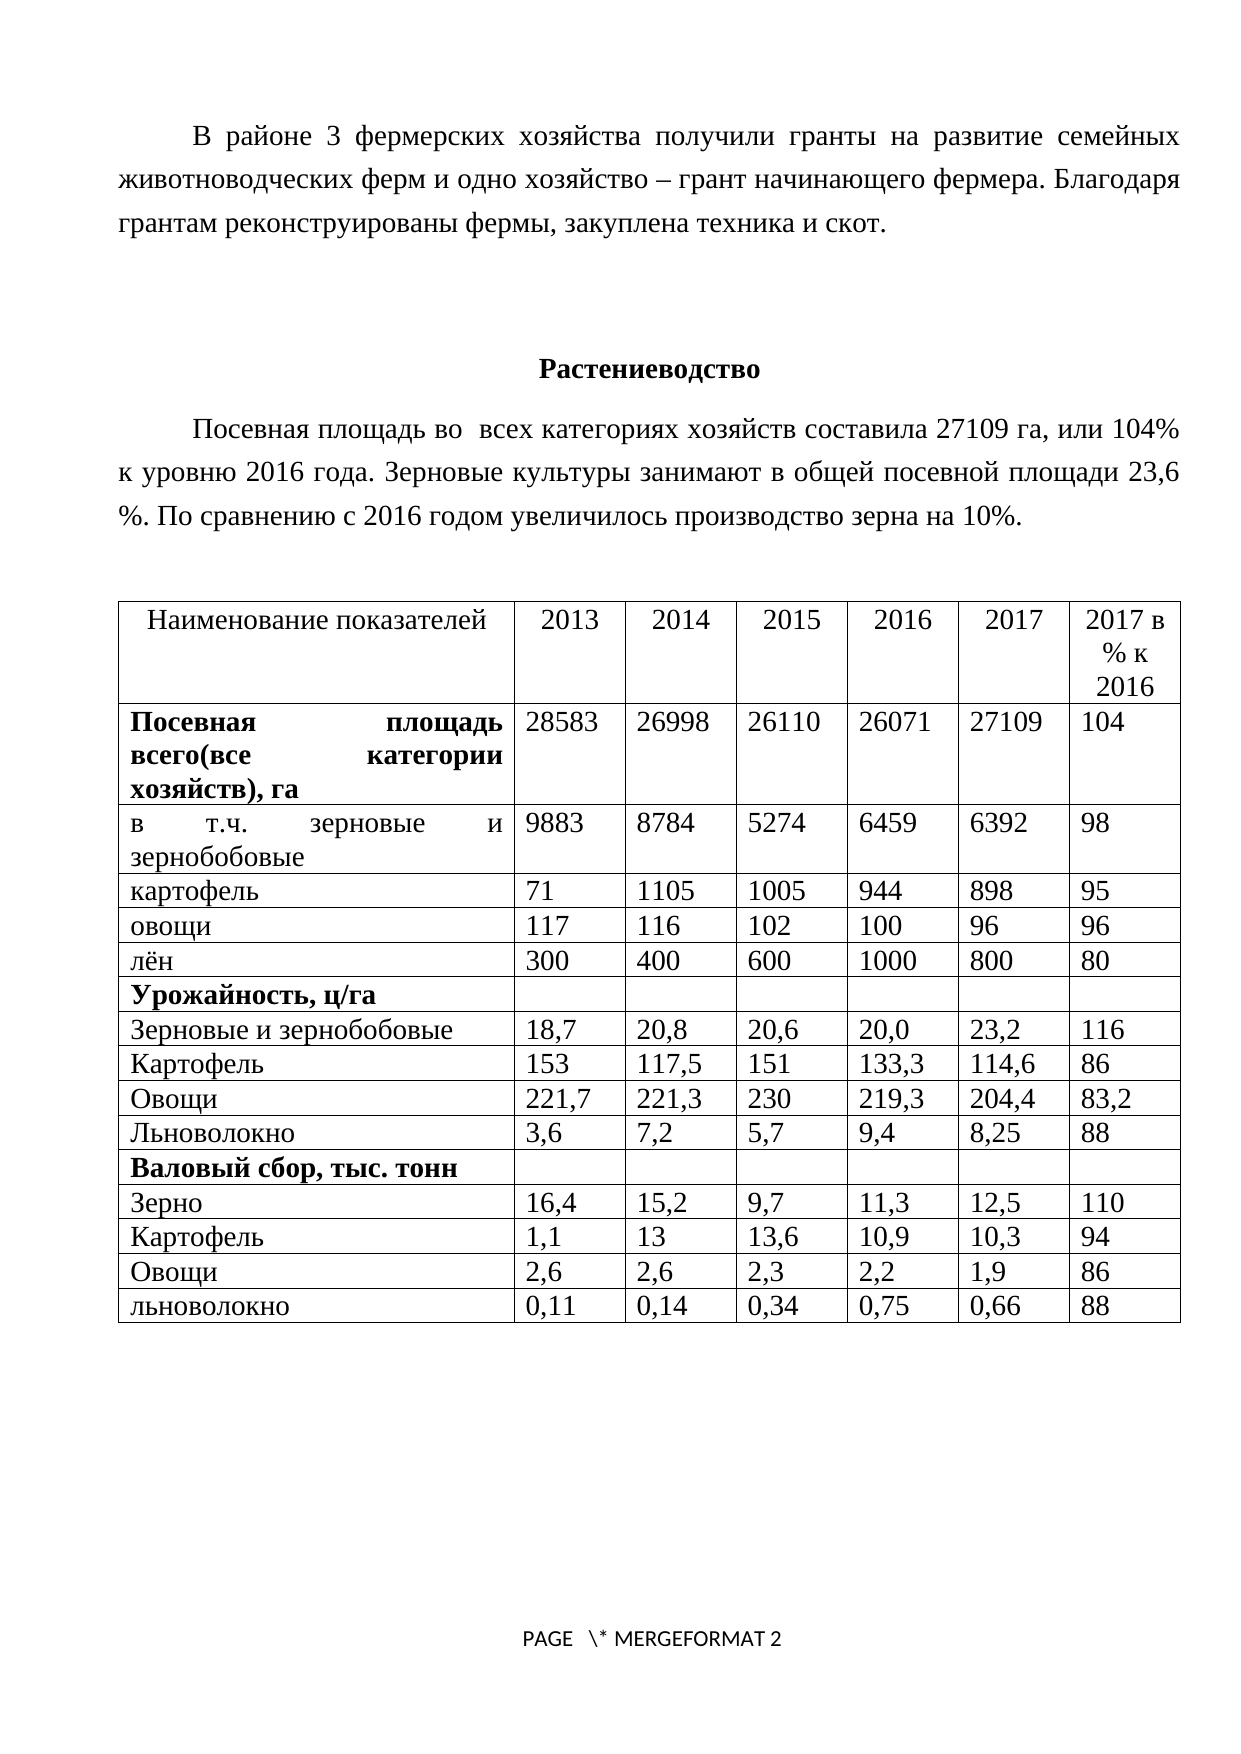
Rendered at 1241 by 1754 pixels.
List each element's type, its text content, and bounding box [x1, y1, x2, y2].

table_cell [1070, 977, 1180, 1011]
table_cell 1005 [737, 874, 847, 907]
table_cell [959, 977, 1069, 1011]
table_cell Овощи [119, 1081, 514, 1114]
table_cell 20,6 [737, 1012, 847, 1045]
text Посевная площадь во всех категориях хозяйств составила 27109 га, или 104% к уровню 2016 года. Зерновые культуры занимают в общей посевной площади 23,6 %. По сравнению с 2016 годом увеличилось производство зерна на 10%. [118, 411, 1181, 532]
table_cell 221,7 [515, 1081, 625, 1114]
table_cell Валовый сбор, тыс. тонн [119, 1150, 514, 1184]
table_cell Зерно [119, 1185, 514, 1218]
table_cell 88 [1070, 1289, 1180, 1322]
table_cell 80 [1070, 943, 1180, 976]
table_cell Посевная площадь всего(все категории хозяйств), га [119, 704, 514, 804]
table_cell Урожайность, ц/га [119, 977, 514, 1011]
table_cell 98 [1070, 805, 1180, 872]
table_header 2017 в % к 2016 [1070, 602, 1180, 703]
table_cell Льноволокно [119, 1116, 514, 1149]
table_cell 944 [848, 874, 958, 907]
table_cell [515, 977, 625, 1011]
table_cell овощи [119, 908, 514, 942]
table_cell 1000 [848, 943, 958, 976]
table_cell [1070, 1150, 1180, 1184]
table_cell [737, 1150, 847, 1184]
table_cell 0,34 [737, 1289, 847, 1322]
table_cell 219,3 [848, 1081, 958, 1114]
table_cell 2,2 [848, 1254, 958, 1287]
table_cell 5274 [737, 805, 847, 872]
table_cell льноволокно [119, 1289, 514, 1322]
table_cell 8,25 [959, 1116, 1069, 1149]
table_cell 12,5 [959, 1185, 1069, 1218]
table_cell 18,7 [515, 1012, 625, 1045]
table_cell 23,2 [959, 1012, 1069, 1045]
table_cell 13,6 [737, 1219, 847, 1253]
table_cell 9883 [515, 805, 625, 872]
text Растениеводство [118, 352, 1181, 385]
table_cell 28583 [515, 704, 625, 804]
table_cell 0,75 [848, 1289, 958, 1322]
table_cell 1,1 [515, 1219, 625, 1253]
table_cell 221,3 [626, 1081, 736, 1114]
table_cell 94 [1070, 1219, 1180, 1253]
table_header 2013 [515, 602, 625, 703]
table_cell 230 [737, 1081, 847, 1114]
table_cell 114,6 [959, 1046, 1069, 1080]
table_cell 133,3 [848, 1046, 958, 1080]
table_cell лён [119, 943, 514, 976]
table_cell 15,2 [626, 1185, 736, 1218]
table_cell 71 [515, 874, 625, 907]
table_cell 8784 [626, 805, 736, 872]
table_cell Картофель [119, 1046, 514, 1080]
table_cell 6392 [959, 805, 1069, 872]
table_cell картофель [119, 874, 514, 907]
table_cell Овощи [119, 1254, 514, 1287]
table_cell 20,8 [626, 1012, 736, 1045]
table_cell 100 [848, 908, 958, 942]
table_cell 1105 [626, 874, 736, 907]
table_cell 26998 [626, 704, 736, 804]
table_cell 300 [515, 943, 625, 976]
table_cell 0,66 [959, 1289, 1069, 1322]
table_cell 16,4 [515, 1185, 625, 1218]
table_cell 5,7 [737, 1116, 847, 1149]
table_cell 117 [515, 908, 625, 942]
table_cell 6459 [848, 805, 958, 872]
table_cell 86 [1070, 1254, 1180, 1287]
table_cell 2,6 [515, 1254, 625, 1287]
table_cell [848, 1150, 958, 1184]
table_cell 800 [959, 943, 1069, 976]
table_cell Зерновые и зернобобовые [119, 1012, 514, 1045]
table_cell [515, 1150, 625, 1184]
table_cell [959, 1150, 1069, 1184]
table_cell 116 [626, 908, 736, 942]
table_cell 9,4 [848, 1116, 958, 1149]
table_cell 86 [1070, 1046, 1180, 1080]
table_cell 898 [959, 874, 1069, 907]
table_cell [626, 1150, 736, 1184]
table_cell 7,2 [626, 1116, 736, 1149]
table_cell 0,11 [515, 1289, 625, 1322]
table_cell 600 [737, 943, 847, 976]
table_cell 2,3 [737, 1254, 847, 1287]
table_cell 102 [737, 908, 847, 942]
table_cell [737, 977, 847, 1011]
table_cell 1,9 [959, 1254, 1069, 1287]
table_cell 88 [1070, 1116, 1180, 1149]
table_cell 104 [1070, 704, 1180, 804]
table_cell 117,5 [626, 1046, 736, 1080]
table_cell в т.ч. зерновые и зернобобовые [119, 805, 514, 872]
table_cell 11,3 [848, 1185, 958, 1218]
table_cell [626, 977, 736, 1011]
table_cell 116 [1070, 1012, 1180, 1045]
table_header Наименование показателей [119, 602, 514, 703]
table_header 2017 [959, 602, 1069, 703]
table_cell 83,2 [1070, 1081, 1180, 1114]
table_cell 153 [515, 1046, 625, 1080]
table_cell 95 [1070, 874, 1180, 907]
table_cell 9,7 [737, 1185, 847, 1218]
table_cell 400 [626, 943, 736, 976]
table_cell 2,6 [626, 1254, 736, 1287]
table_cell 27109 [959, 704, 1069, 804]
table_cell 204,4 [959, 1081, 1069, 1114]
table_cell Картофель [119, 1219, 514, 1253]
table_cell 3,6 [515, 1116, 625, 1149]
table_cell 26110 [737, 704, 847, 804]
table_header 2016 [848, 602, 958, 703]
table_header 2014 [626, 602, 736, 703]
table_cell 10,3 [959, 1219, 1069, 1253]
table_cell 26071 [848, 704, 958, 804]
table_cell 13 [626, 1219, 736, 1253]
table_cell 96 [1070, 908, 1180, 942]
table_cell 96 [959, 908, 1069, 942]
table_cell 151 [737, 1046, 847, 1080]
table_cell [848, 977, 958, 1011]
table_header 2015 [737, 602, 847, 703]
table_cell 0,14 [626, 1289, 736, 1322]
text В районе 3 фермерских хозяйства получили гранты на развитие семейных животноводческих ферм и одно хозяйство – грант начинающего фермера. Благодаря грантам реконструированы фермы, закуплена техника и скот. [118, 118, 1181, 239]
table_cell 110 [1070, 1185, 1180, 1218]
table_cell 20,0 [848, 1012, 958, 1045]
table_cell 10,9 [848, 1219, 958, 1253]
